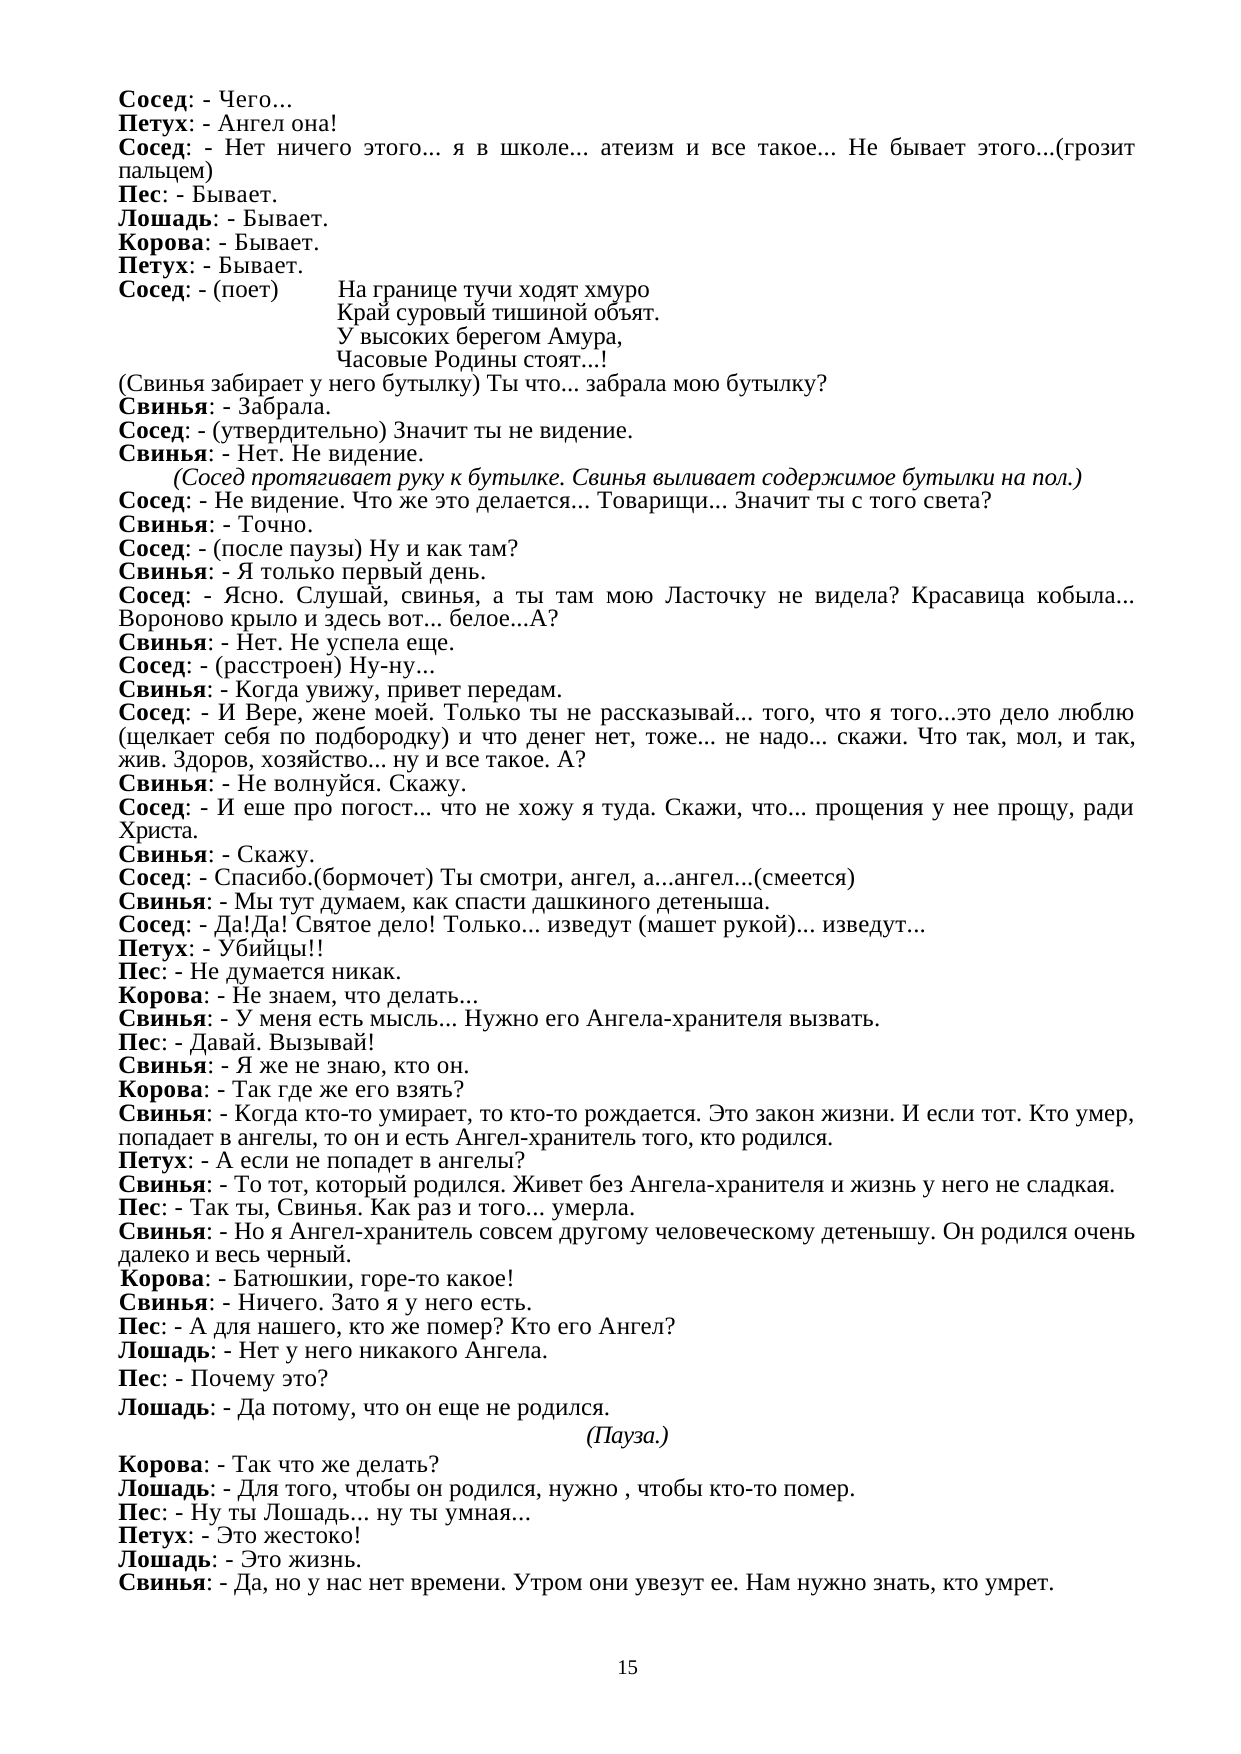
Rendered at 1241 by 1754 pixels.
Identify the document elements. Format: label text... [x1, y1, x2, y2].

text Свинья: - Скажу. [118, 843, 1137, 867]
text Свинья: - У меня есть мысль... Нужно его Ангела-хранителя вызвать. [118, 1008, 1137, 1032]
text Корова: - Бывает. [118, 231, 1137, 255]
text Пес: - Почему это? [118, 1363, 1137, 1392]
text Сосед: - И еше про погост... что не хожу я туда. Скажи, что... прощения у нее прощу, ради Христа. [118, 796, 1137, 843]
text Корова: - Не знаем, что делать... [118, 984, 1137, 1008]
text Свинья: - То тот, который родился. Живет без Ангела-хранителя и жизнь у него не сладкая. [118, 1173, 1137, 1197]
text Сосед: - Ясно. Слушай, свинья, а ты там мою Ласточку не видела? Красавица кобыла... Вороново крыло и здесь вот... белое...А? [118, 584, 1137, 631]
text (Пауза.) [118, 1420, 1137, 1449]
text Сосед: - Да!Да! Святое дело! Только... изведут (машет рукой)... изведут... [118, 914, 1137, 937]
text Лошадь: - Для того, чтобы он родился, нужно , чтобы кто-то помер. [118, 1478, 1137, 1501]
text Лошадь: - Это жизнь. [118, 1548, 1137, 1572]
text Свинья: - Мы тут думаем, как спасти дашкиного детеныша. [118, 890, 1137, 914]
text Петух: - Ангел она! [118, 113, 1137, 137]
text Сосед: - Спасибо.(бормочет) Ты смотри, ангел, а...ангел...(смеется) [118, 867, 1137, 890]
text Свинья: - Нет. Не видение. [118, 443, 737, 467]
text Сосед: - Нет ничего этого... я в школе... атеизм и все такое... Не бывает этого...(грозит пальцем) [118, 137, 1137, 184]
text Петух: - Это жестоко! [118, 1525, 1137, 1548]
text Пес: - Давай. Вызывай! [118, 1032, 1137, 1055]
text У высоких берегом Амура, [336, 325, 1137, 349]
text Сосед: - Чего... [118, 89, 1137, 113]
text Сосед: - Не видение. Что же это делается... Товарищи... Значит ты с того света? [118, 490, 1137, 514]
text Свинья: - Когда кто-то умирает, то кто-то рождается. Это закон жизни. И если тот. Кто умер, попадает в ангелы, то он и есть Ангел-хранитель того, кто родился. [118, 1103, 1137, 1150]
text Свинья: - Но я Ангел-хранитель совсем другому человеческому детенышу. Он родился очень далеко и весь черный. [118, 1221, 1137, 1268]
text Свинья: - Да, но у нас нет времени. Утром они увезут ее. Нам нужно знать, кто умрет. [118, 1572, 1137, 1596]
text Пес: - Не думается никак. [118, 961, 1137, 984]
text Пес: - Ну ты Лошадь... ну ты умная... [118, 1501, 1137, 1525]
text Свинья: - Точно. [118, 514, 1137, 537]
text Свинья: - Забрала. [118, 396, 1017, 419]
text Сосед: - (утвердительно) Значит ты не видение. [118, 419, 737, 443]
text Пес: - Так ты, Свинья. Как раз и того... умерла. [118, 1197, 1137, 1221]
text Петух: - А если не попадет в ангелы? [118, 1150, 1137, 1173]
text Корова: - Так что же делать? [118, 1449, 1137, 1478]
text Свинья: - Ничего. Зато я у него есть. [119, 1291, 1137, 1315]
text Лошадь: - Да потому, что он еще не родился. [118, 1392, 1137, 1420]
text Сосед: - (поет) На границе тучи ходят хмуро [118, 278, 1137, 302]
text Свинья: - Нет. Не успела еще. [118, 631, 1137, 655]
text Пес: - А для нашего, кто же помер? Кто его Ангел? [118, 1316, 1137, 1339]
text Свинья: - Я только первый день. [118, 561, 1137, 584]
text Корова: - Батюшкии, горе-то какое! [120, 1268, 1137, 1291]
text Лошадь: - Бывает. [118, 208, 1137, 231]
text Свинья: - Когда увижу, привет передам. [118, 678, 1137, 702]
text Петух: - Убийцы!! [118, 937, 1137, 961]
text Корова: - Так где же его взять? [118, 1079, 1137, 1102]
text Сосед: - И Вере, жене моей. Только ты не рассказывай... того, что я того...это дело люблю (щелкает себя по подбородку) и что денег нет, тоже... не надо... скажи. Что так, мол, и так, жив. Здоров, хозяйство... ну и все такое. А? [118, 702, 1137, 773]
text (Сосед протягивает руку к бутылке. Свинья выливает содержимое бутылки на пол.) [118, 467, 1137, 490]
text Свинья: - Я же не знаю, кто он. [118, 1055, 1137, 1079]
text Свинья: - Не волнуйся. Скажу. [118, 773, 1137, 796]
text Петух: - Бывает. [118, 255, 1137, 278]
text Сосед: - (расстроен) Ну-ну... [118, 655, 1137, 678]
text Пес: - Бывает. [118, 184, 1137, 208]
text Край суровый тишиной объят. [337, 302, 1137, 325]
text Часовые Родины стоят...! [336, 349, 1137, 372]
text Сосед: - (после паузы) Ну и как там? [118, 537, 1137, 561]
text Лошадь: - Нет у него никакого Ангела. [118, 1339, 1137, 1363]
text (Свинья забирает у него бутылку) Ты что... забрала мою бутылку? [118, 372, 1017, 396]
